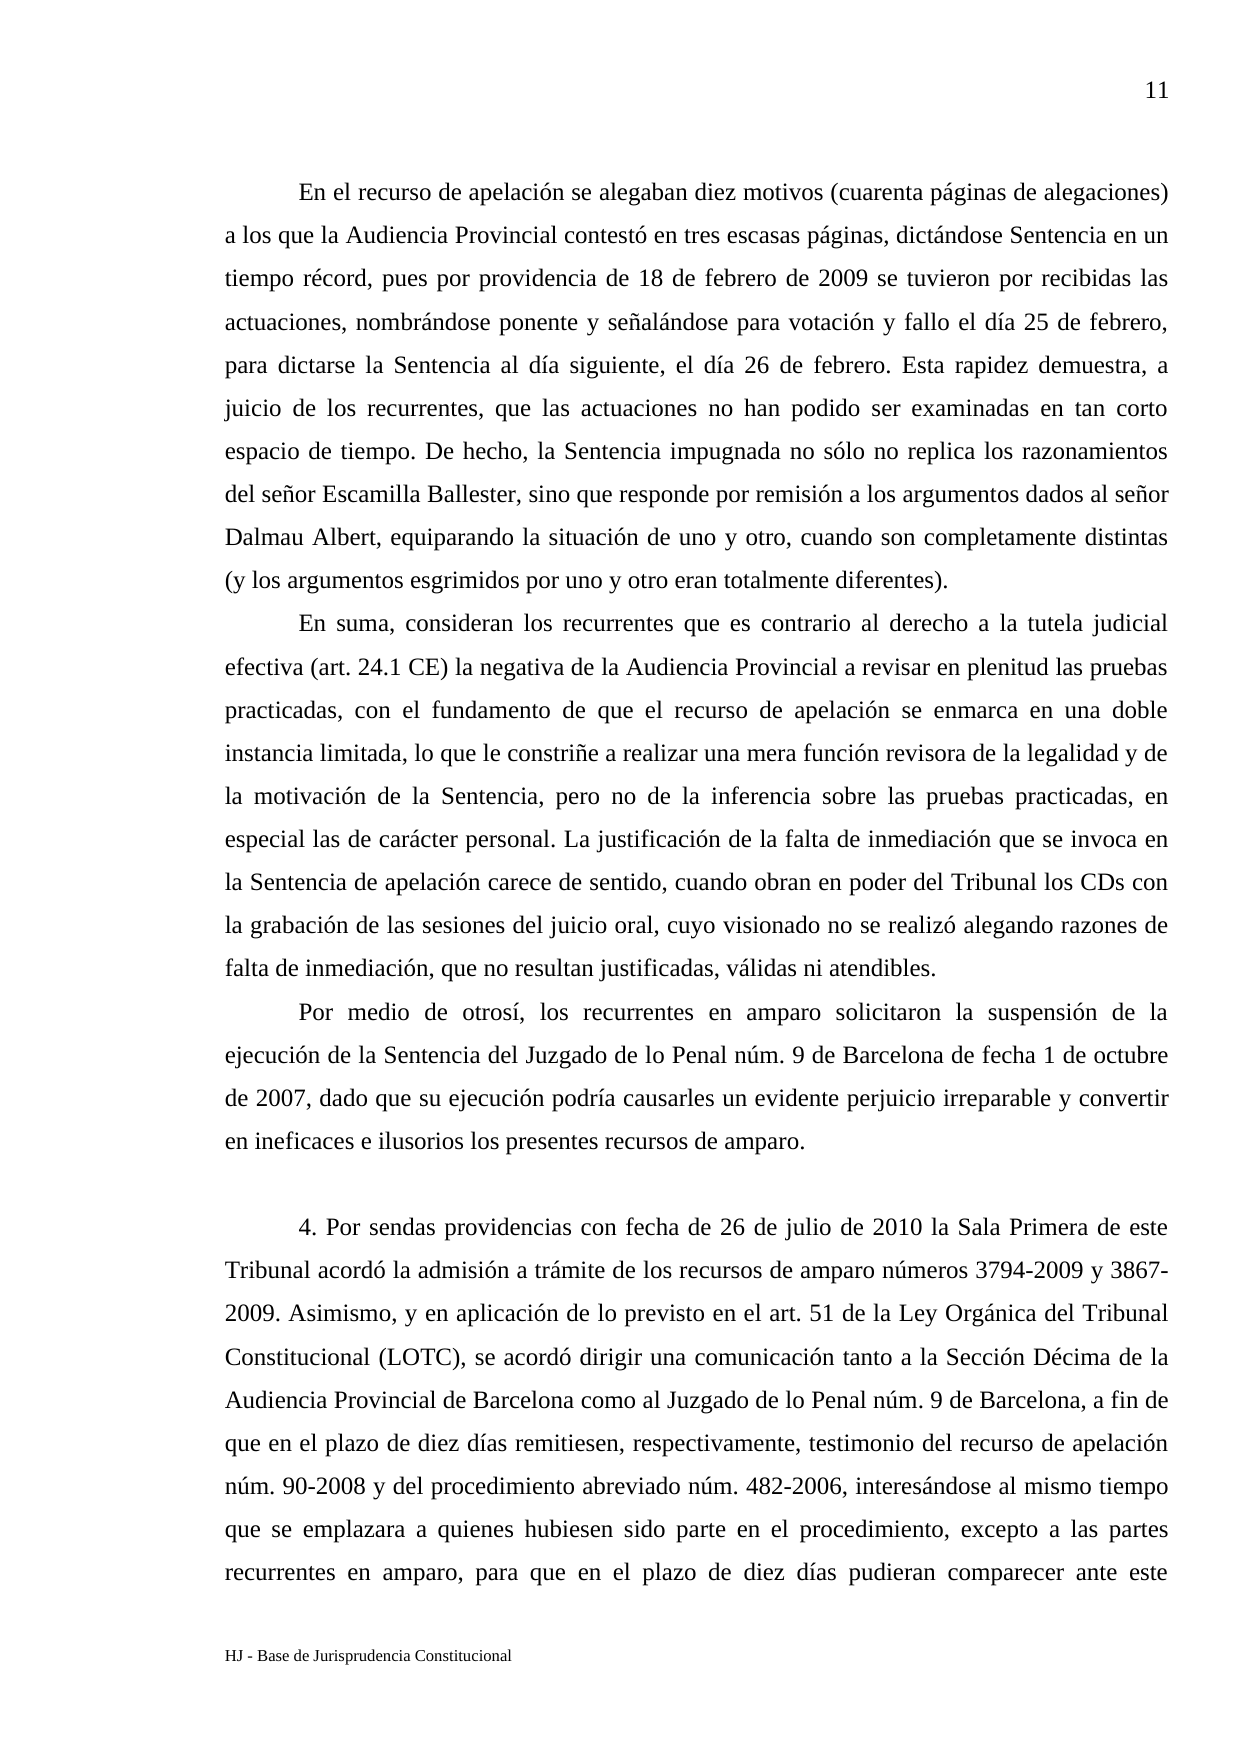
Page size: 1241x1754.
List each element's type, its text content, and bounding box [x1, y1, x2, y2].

text Por medio de otrosí, los recurrentes en amparo solicitaron la suspensión de la ejecución de la Sentencia del Juzgado de lo Penal núm. 9 de Barcelona de fecha 1 de octubre de 2007, dado que su ejecución podría causarles un evidente perjuicio irreparable y convertir en ineficaces e ilusorios los presentes recursos de amparo. [224, 997, 1169, 1155]
text En suma, consideran los recurrentes que es contrario al derecho a la tutela judicial efectiva (art. 24.1 CE) la negativa de la Audiencia Provincial a revisar en plenitud las pruebas practicadas, con el fundamento de que el recurso de apelación se enmarca en una doble instancia limitada, lo que le constriñe a realizar una mera función revisora de la legalidad y de la motivación de la Sentencia, pero no de la inferencia sobre las pruebas practicadas, en especial las de carácter personal. La justificación de la falta de inmediación que se invoca en la Sentencia de apelación carece de sentido, cuando obran en poder del Tribunal los CDs con la grabación de las sesiones del juicio oral, cuyo visionado no se realizó alegando razones de falta de inmediación, que no resultan justificadas, válidas ni atendibles. [224, 608, 1169, 982]
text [224, 1212, 1169, 1586]
text En el recurso de apelación se alegaban diez motivos (cuarenta páginas de alegaciones) a los que la Audiencia Provincial contestó en tres escasas páginas, dictándose Sentencia en un tiempo récord, pues por providencia de 18 de febrero de 2009 se tuvieron por recibidas las actuaciones, nombrándose ponente y señalándose para votación y fallo el día 25 de febrero, para dictarse la Sentencia al día siguiente, el día 26 de febrero. Esta rapidez demuestra, a juicio de los recurrentes, que las actuaciones no han podido ser examinadas en tan corto espacio de tiempo. De hecho, la Sentencia impugnada no sólo no replica los razonamientos del señor Escamilla Ballester, sino que responde por remisión a los argumentos dados al señor Dalmau Albert, equiparando la situación de uno y otro, cuando son completamente distintas (y los argumentos esgrimidos por uno y otro eran totalmente diferentes). [224, 177, 1169, 594]
